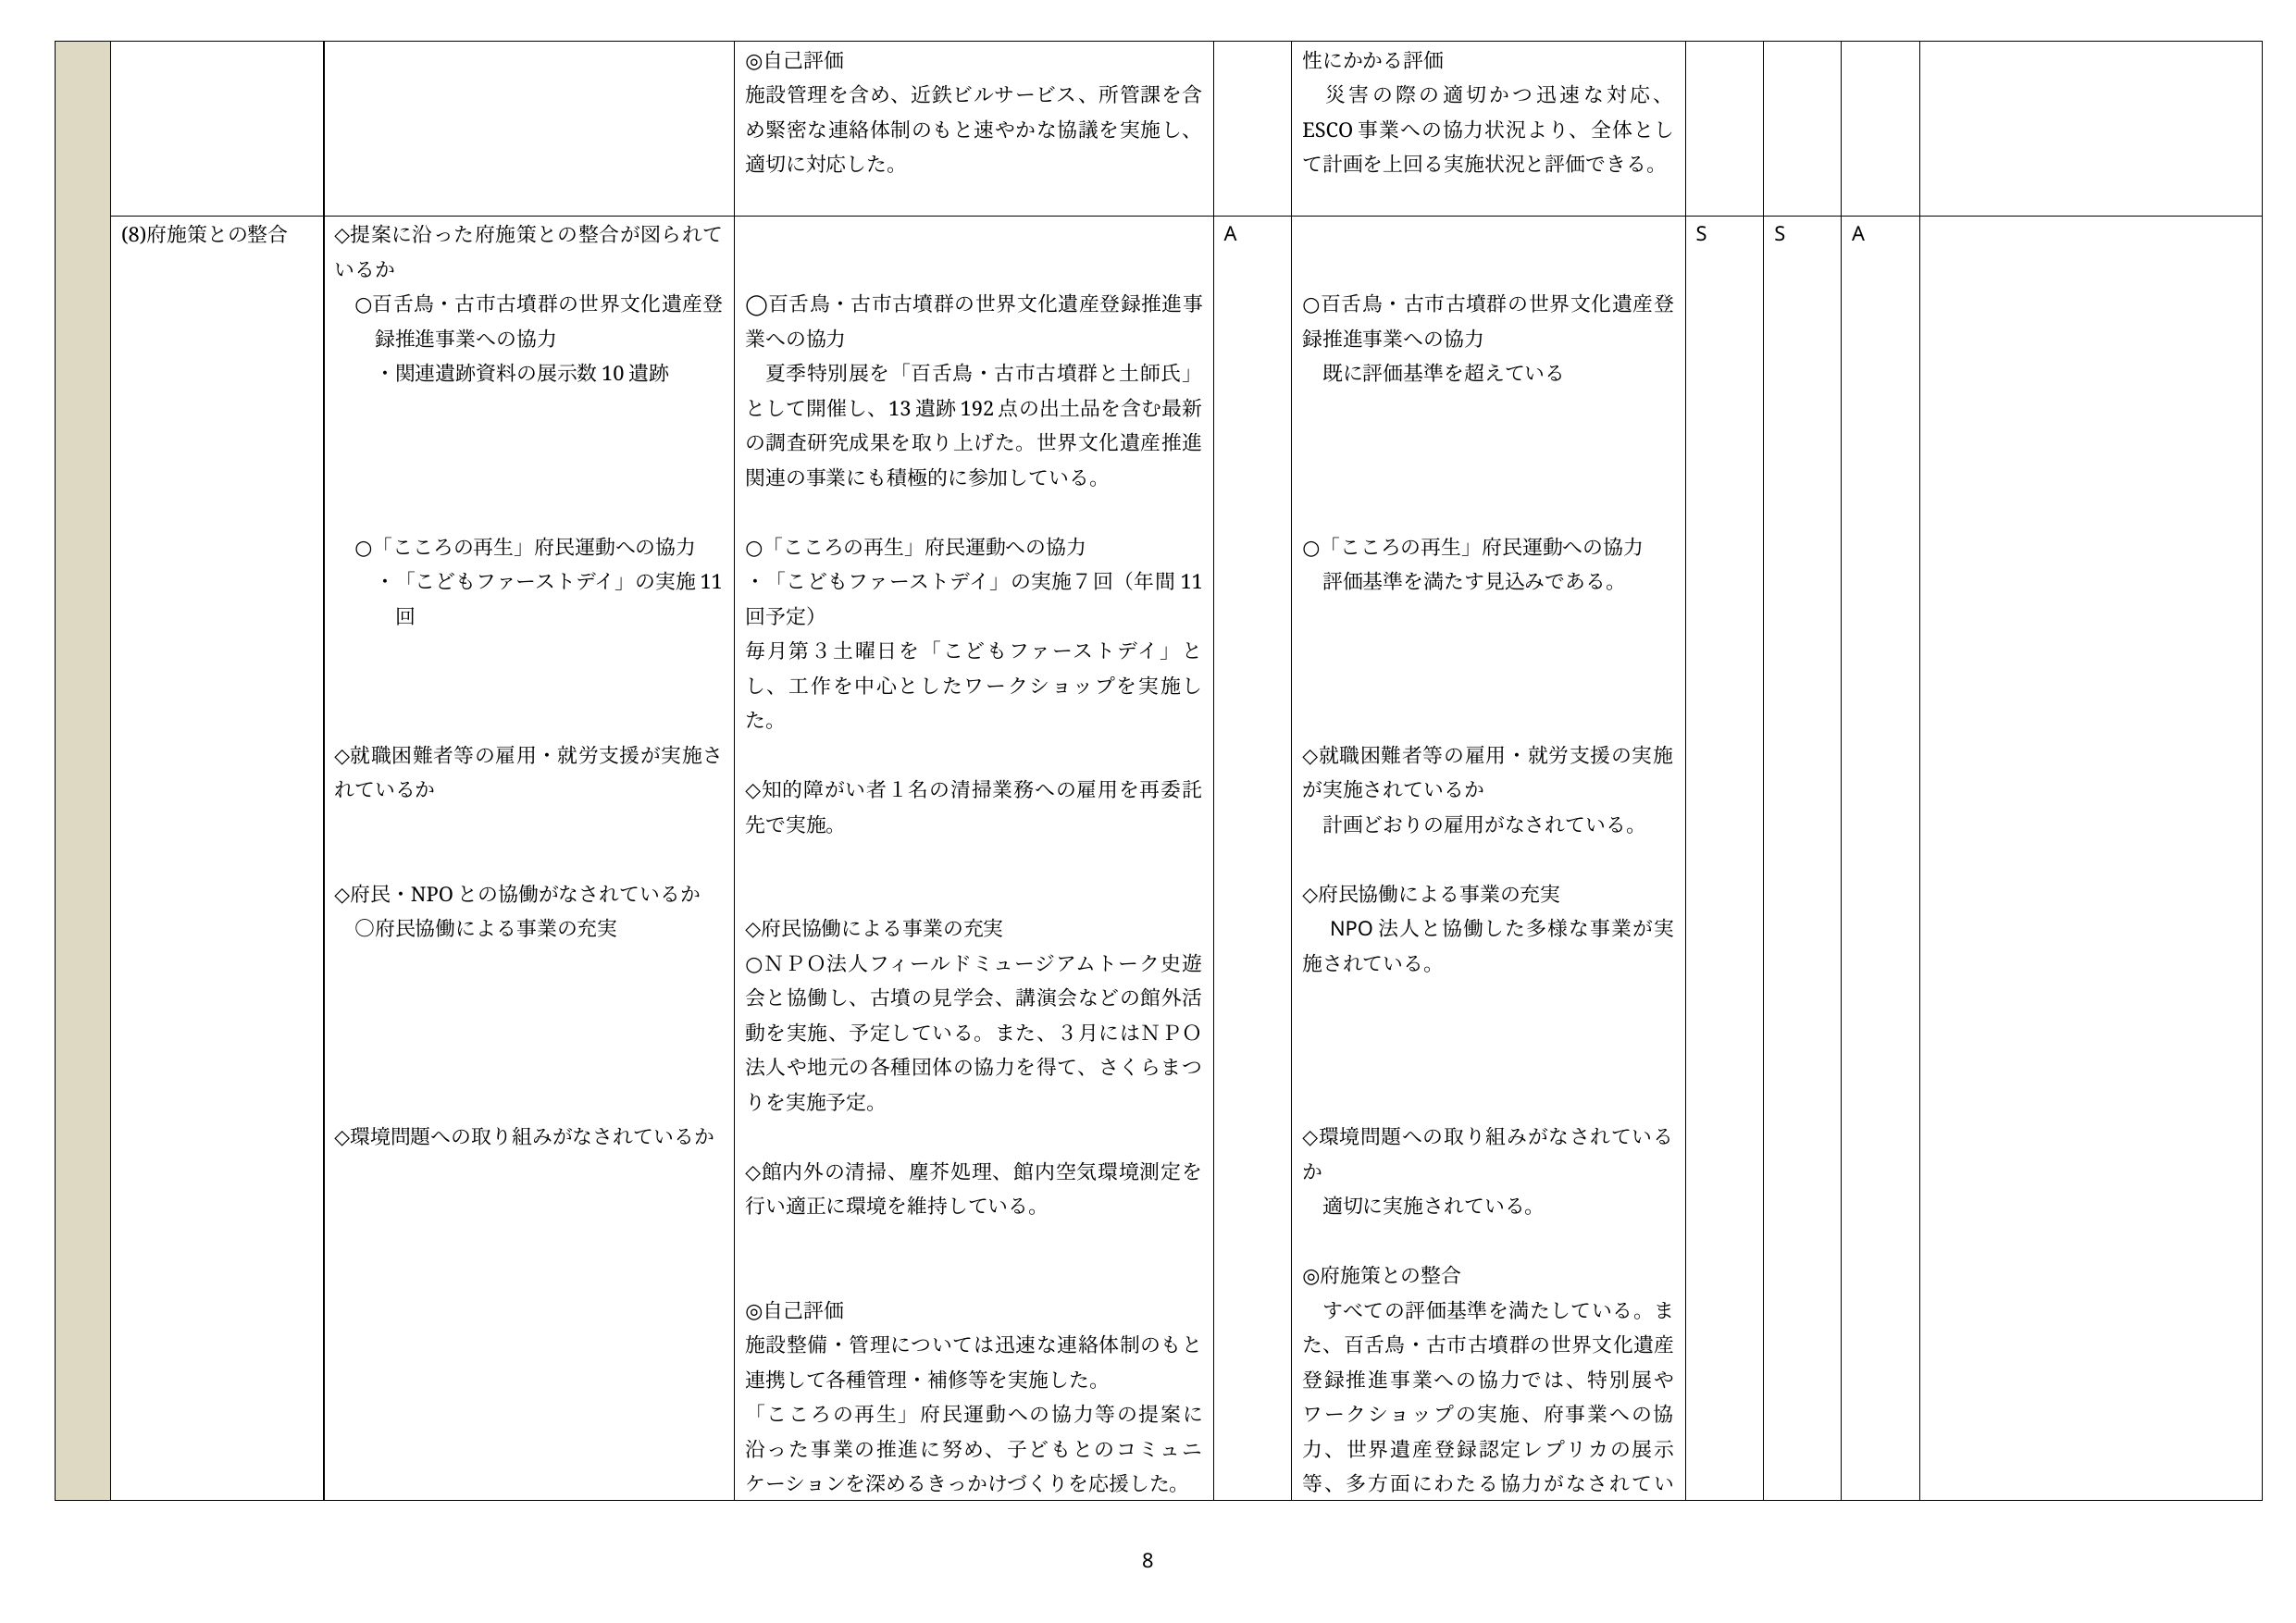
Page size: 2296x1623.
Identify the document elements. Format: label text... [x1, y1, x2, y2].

table_cell (8)府施策との整合 [111, 217, 323, 1500]
table_cell [1920, 217, 2262, 1500]
table_cell A [1842, 217, 1919, 1500]
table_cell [325, 42, 734, 215]
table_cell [1292, 217, 1685, 1500]
table_cell S [1214, 42, 1291, 215]
table_cell A [1686, 42, 1763, 215]
table_cell S [1764, 42, 1841, 215]
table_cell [325, 217, 734, 1500]
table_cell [735, 42, 1213, 215]
table_cell [1920, 42, 2262, 215]
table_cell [735, 217, 1213, 1500]
table_cell A [1214, 217, 1291, 1500]
table_cell S [1686, 217, 1763, 1500]
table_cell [111, 42, 323, 215]
table_cell S [1764, 217, 1841, 1500]
table_cell S [1842, 42, 1919, 215]
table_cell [1292, 42, 1685, 215]
